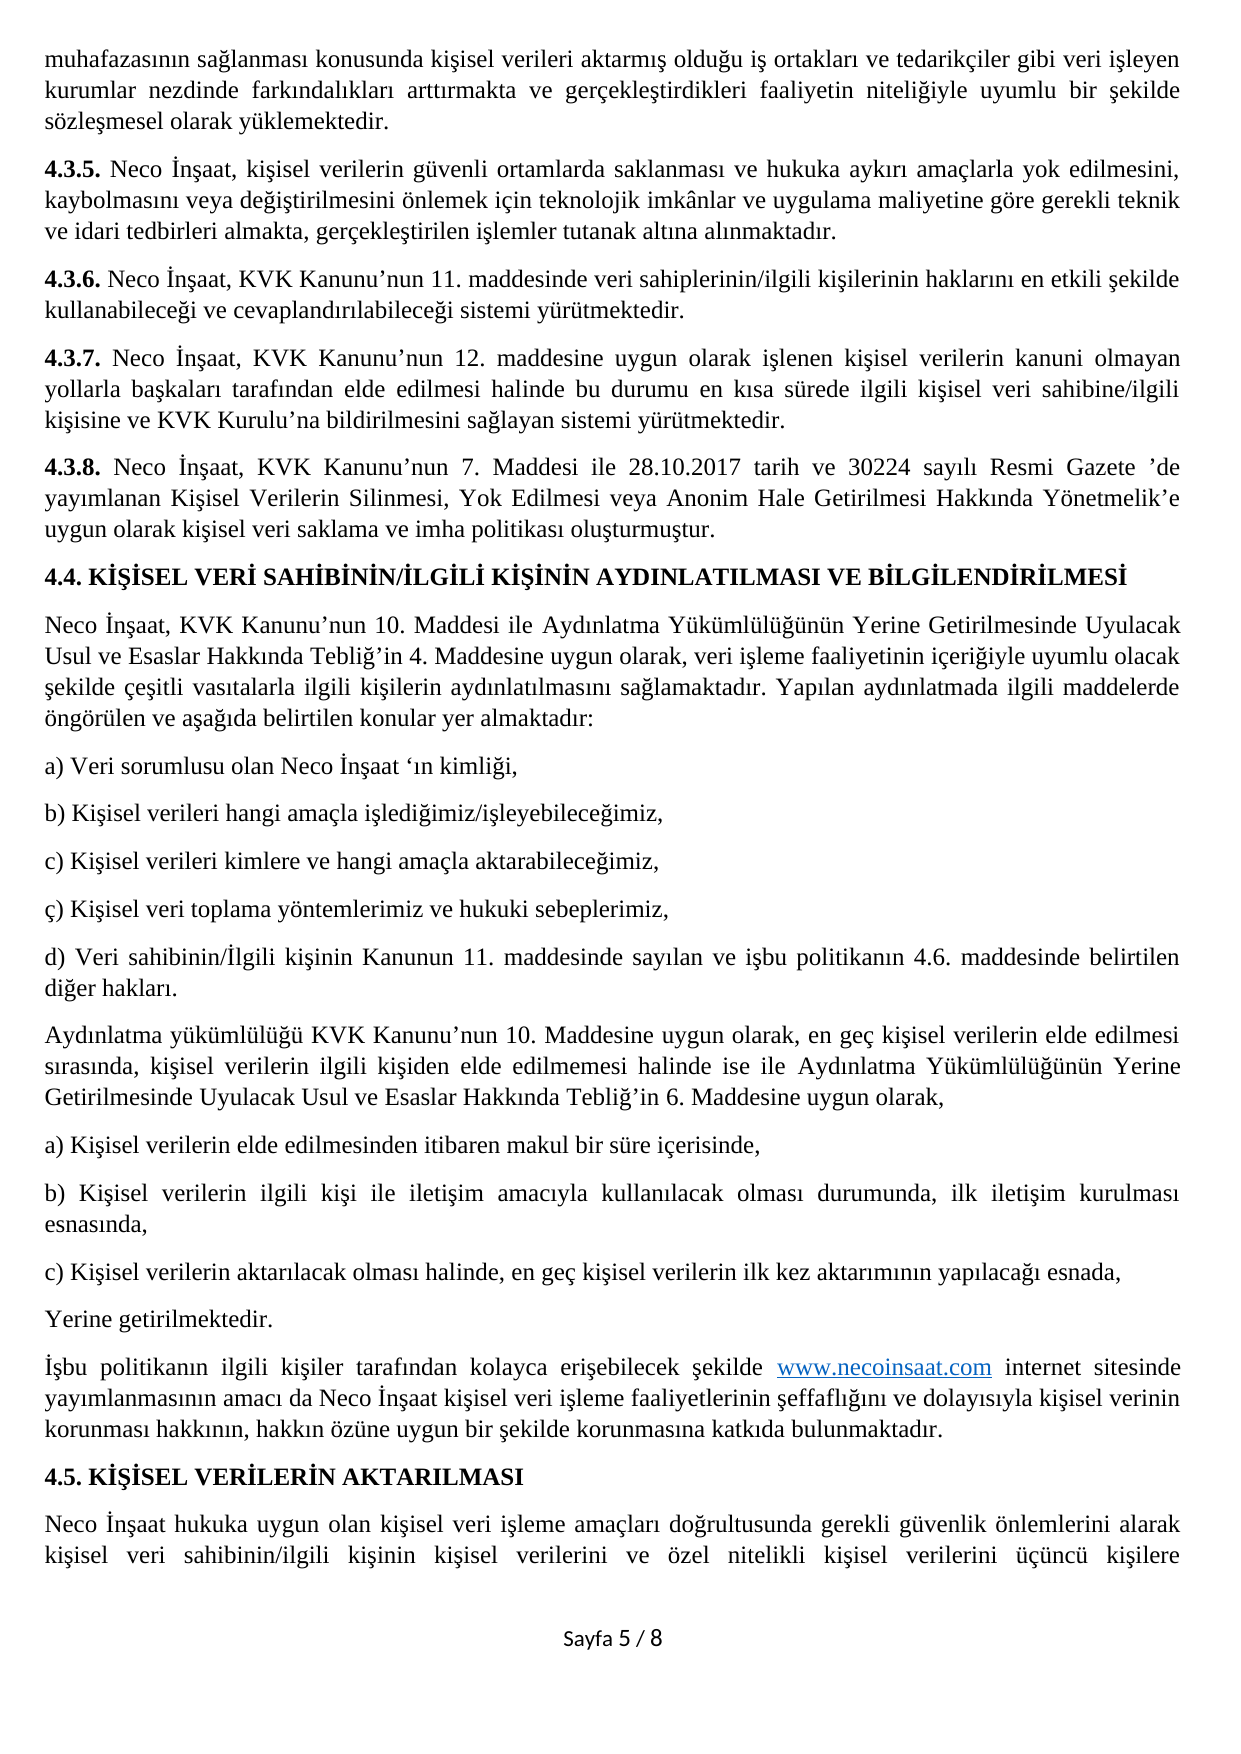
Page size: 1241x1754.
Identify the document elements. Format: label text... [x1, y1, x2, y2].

text c) Kişisel verilerin aktarılacak olması halinde, en geç kişisel verilerin ilk kez aktarımının yapılacağı esnada, [44, 1257, 1181, 1285]
text İşbu politikanın ilgili kişiler tarafından kolayca erişebilecek şekilde www.necoinsaat.com internet sitesinde yayımlanmasının amacı da Neco İnşaat kişisel veri işleme faaliyetlerinin şeffaflığını ve dolayısıyla kişisel verinin korunması hakkının, hakkın özüne uygun bir şekilde korunmasına katkıda bulunmaktadır. [44, 1352, 1181, 1443]
text 4.3.5. Neco İnşaat, kişisel verilerin güvenli ortamlarda saklanması ve hukuka aykırı amaçlarla yok edilmesini, kaybolmasını veya değiştirilmesini önlemek için teknolojik imkânlar ve uygulama maliyetine göre gerekli teknik ve idari tedbirleri almakta, gerçekleştirilen işlemler tutanak altına alınmaktadır. [44, 154, 1181, 245]
text 4.3.8. Neco İnşaat, KVK Kanunu’nun 7. Maddesi ile 28.10.2017 tarih ve 30224 sayılı Resmi Gazete ’de yayımlanan Kişisel Verilerin Silinmesi, Yok Edilmesi veya Anonim Hale Getirilmesi Hakkında Yönetmelik’e uygun olarak kişisel veri saklama ve imha politikası oluşturmuştur. [44, 452, 1181, 543]
text 4.3.6. Neco İnşaat, KVK Kanunu’nun 11. maddesinde veri sahiplerinin/ilgili kişilerinin haklarını en etkili şekilde kullanabileceği ve cevaplandırılabileceği sistemi yürütmektedir. [44, 264, 1181, 324]
text c) Kişisel verileri kimlere ve hangi amaçla aktarabileceğimiz, [44, 846, 1181, 875]
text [44, 44, 1181, 135]
text Yerine getirilmektedir. [44, 1304, 1181, 1333]
text d) Veri sahibinin/İlgili kişinin Kanunun 11. maddesinde sayılan ve işbu politikanın 4.6. maddesinde belirtilen diğer hakları. [44, 942, 1181, 1001]
text Neco İnşaat, KVK Kanunu’nun 10. Maddesi ile Aydınlatma Yükümlülüğünün Yerine Getirilmesinde Uyulacak Usul ve Esaslar Hakkında Tebliğ’in 4. Maddesine uygun olarak, veri işleme faaliyetinin içeriğiyle uyumlu olacak şekilde çeşitli vasıtalarla ilgili kişilerin aydınlatılmasını sağlamaktadır. Yapılan aydınlatmada ilgili maddelerde öngörülen ve aşağıda belirtilen konular yer almaktadır: [44, 610, 1181, 732]
text a) Kişisel verilerin elde edilmesinden itibaren makul bir süre içerisinde, [44, 1130, 1181, 1159]
text 4.3.7. Neco İnşaat, KVK Kanunu’nun 12. maddesine uygun olarak işlenen kişisel verilerin kanuni olmayan yollarla başkaları tarafından elde edilmesi halinde bu durumu en kısa sürede ilgili kişisel veri sahibine/ilgili kişisine ve KVK Kurulu’na bildirilmesini sağlayan sistemi yürütmektedir. [44, 343, 1181, 433]
text 4.5. KİŞİSEL VERİLERİN AKTARILMASI [44, 1462, 1181, 1491]
text b) Kişisel verilerin ilgili kişi ile iletişim amacıyla kullanılacak olması durumunda, ilk iletişim kurulması esnasında, [44, 1178, 1181, 1238]
text b) Kişisel verileri hangi amaçla işlediğimiz/işleyebileceğimiz, [44, 798, 1181, 827]
text 4.4. KİŞİSEL VERİ SAHİBİNİN/İLGİLİ KİŞİNİN AYDINLATILMASI VE BİLGİLENDİRİLMESİ [44, 562, 1181, 591]
text a) Veri sorumlusu olan Neco İnşaat ‘ın kimliği, [44, 751, 1181, 779]
text ç) Kişisel veri toplama yöntemlerimiz ve hukuki sebeplerimiz, [44, 894, 1181, 923]
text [44, 1509, 1181, 1569]
text Aydınlatma yükümlülüğü KVK Kanunu’nun 10. Maddesine uygun olarak, en geç kişisel verilerin elde edilmesi sırasında, kişisel verilerin ilgili kişiden elde edilmemesi halinde ise ile Aydınlatma Yükümlülüğünün Yerine Getirilmesinde Uyulacak Usul ve Esaslar Hakkında Tebliğ’in 6. Maddesine uygun olarak, [44, 1020, 1181, 1111]
